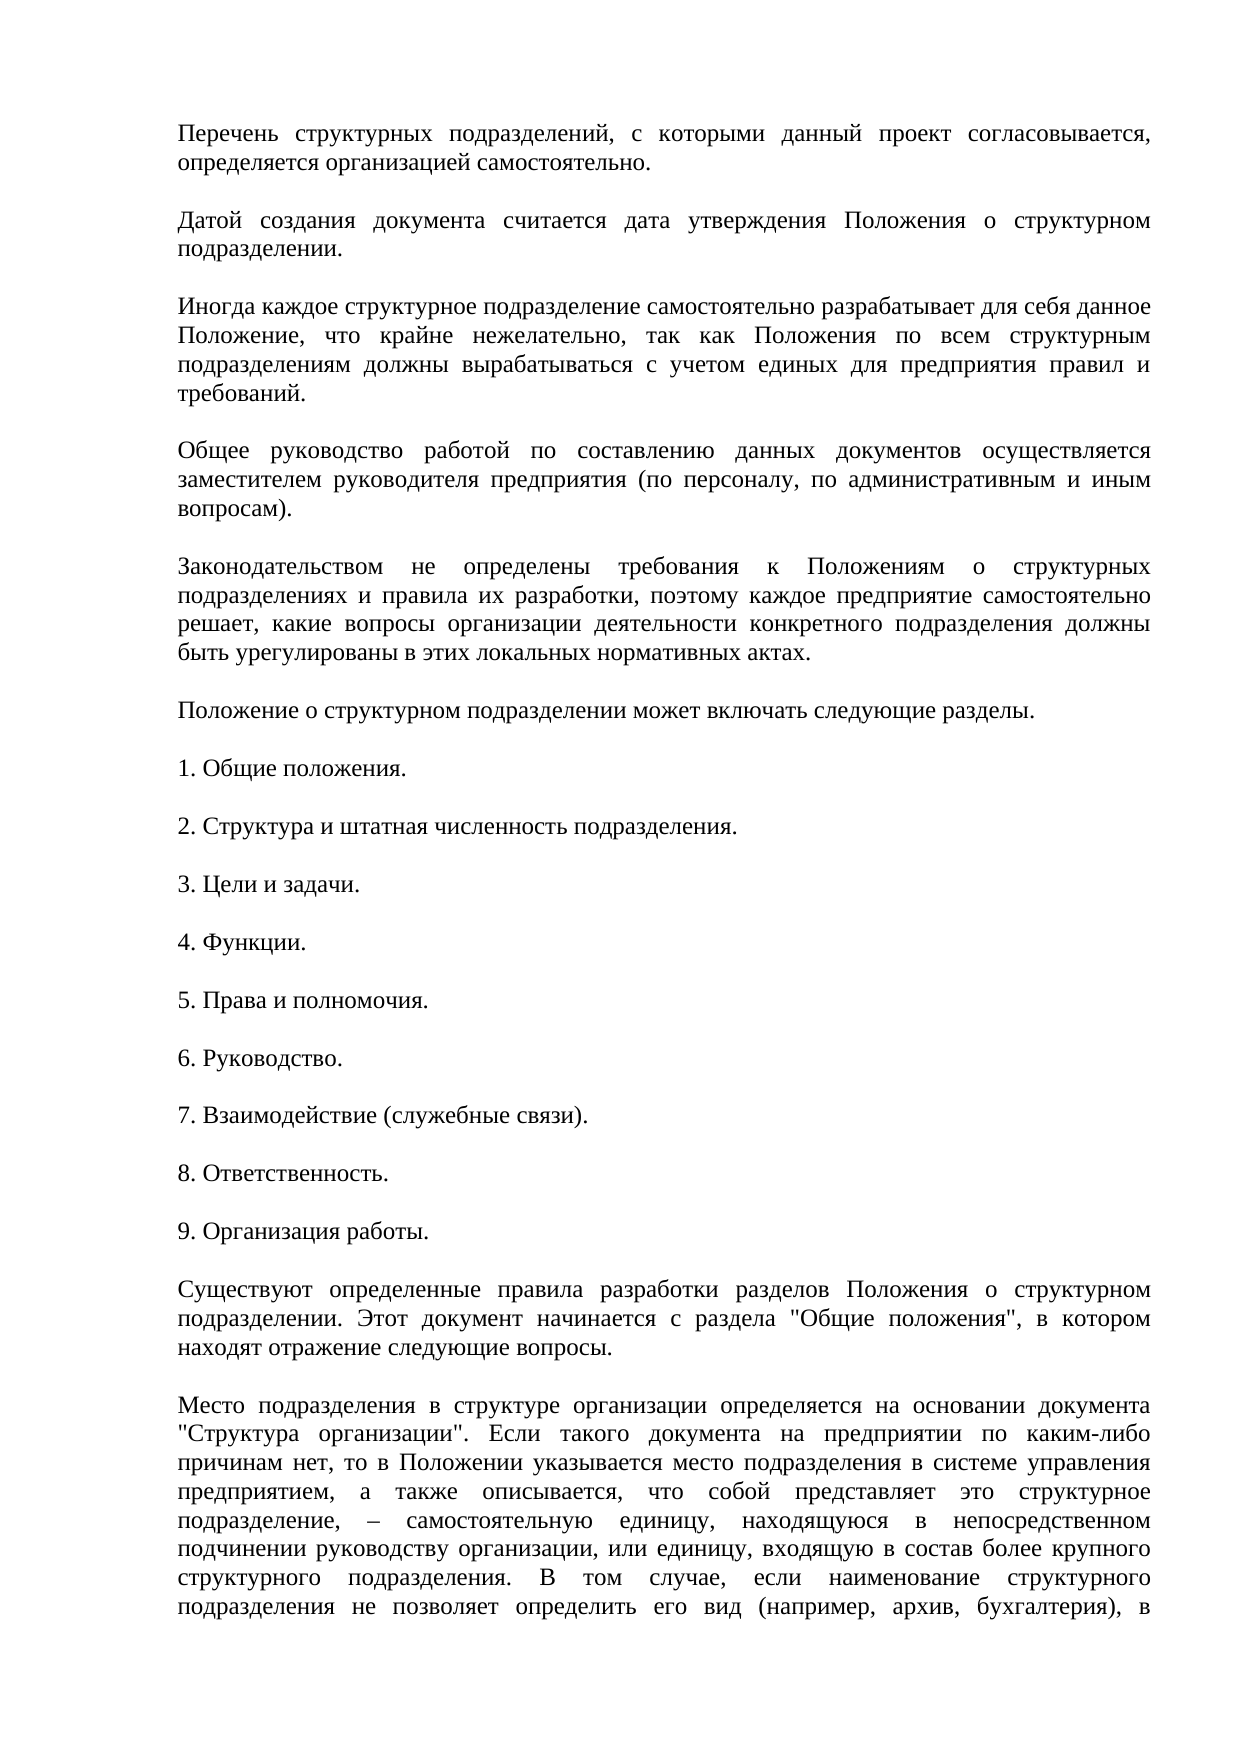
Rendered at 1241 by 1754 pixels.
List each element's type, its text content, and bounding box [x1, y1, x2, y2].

text 1. Общие положения. [177, 753, 1152, 782]
text 6. Руководство. [177, 1043, 1152, 1071]
text 2. Структура и штатная численность подразделения. [177, 811, 1152, 840]
text Законодательством не определены требования к Положениям о структурных подразделениях и правила их разработки, поэтому каждое предприятие самостоятельно решает, какие вопросы организации деятельности конкретного подразделения должны быть урегулированы в этих локальных нормативных актах. [177, 551, 1152, 666]
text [177, 1390, 1152, 1620]
text Существуют определенные правила разработки разделов Положения о структурном подразделении. Этот документ начинается с раздела "Общие положения", в котором находят отражение следующие вопросы. [177, 1274, 1152, 1361]
text 4. Функции. [177, 927, 1152, 956]
text 3. Цели и задачи. [177, 869, 1152, 898]
text 8. Ответственность. [177, 1158, 1152, 1187]
text Общее руководство работой по составлению данных документов осуществляется заместителем руководителя предприятия (по персоналу, по административным и иным вопросам). [177, 436, 1152, 522]
text 5. Права и полномочия. [177, 985, 1152, 1013]
text Датой создания документа считается дата утверждения Положения о структурном подразделении. [177, 205, 1152, 262]
text Иногда каждое структурное подразделение самостоятельно разрабатывает для себя данное Положение, что крайне нежелательно, так как Положения по всем структурным подразделениям должны вырабатываться с учетом единых для предприятия правил и требований. [177, 291, 1152, 406]
text Перечень структурных подразделений, с которыми данный проект согласовывается, определяется организацией самостоятельно. [177, 118, 1152, 176]
text 9. Организация работы. [177, 1216, 1152, 1245]
text Положение о структурном подразделении может включать следующие разделы. [177, 695, 1152, 724]
text 7. Взаимодействие (служебные связи). [177, 1101, 1152, 1129]
